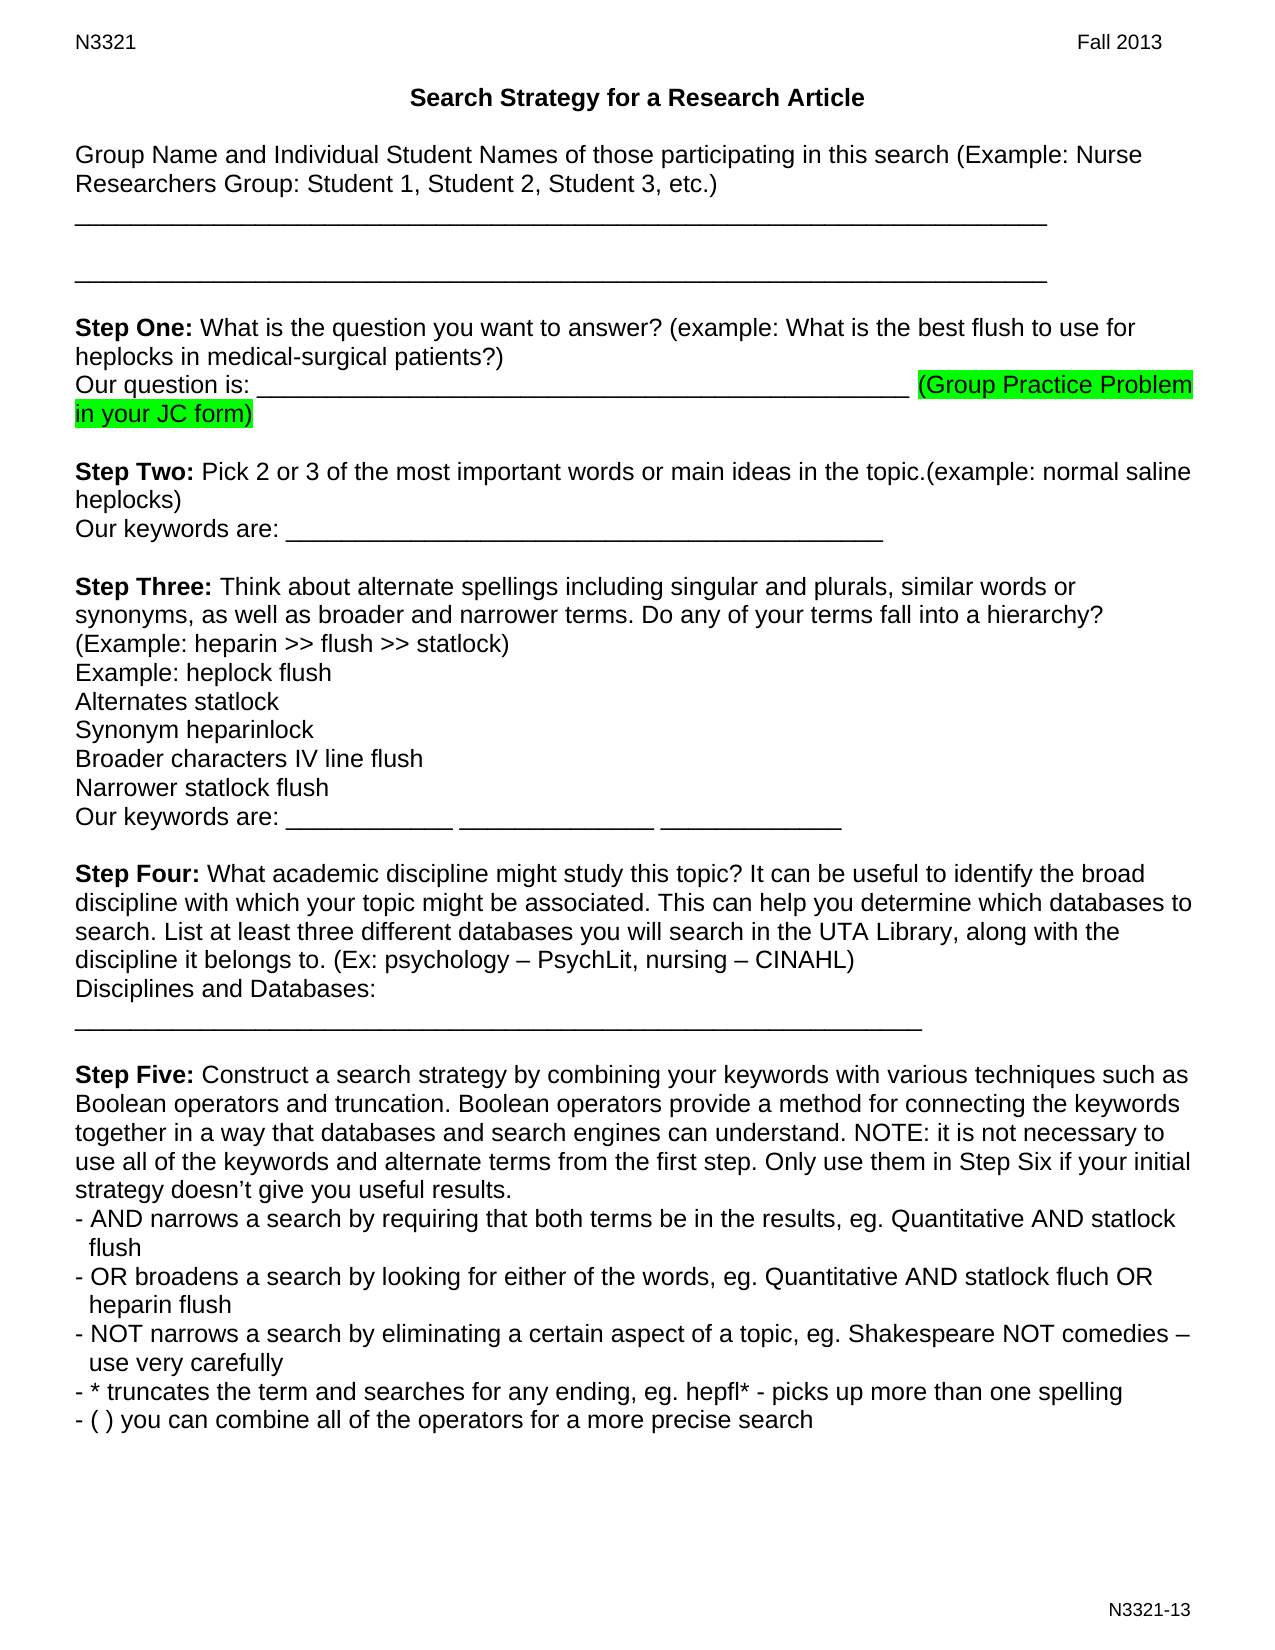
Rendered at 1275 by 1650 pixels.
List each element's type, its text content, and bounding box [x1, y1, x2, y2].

text Our question is: _______________________________________________ (Group Practice Problem in your JC form) [75, 370, 1200, 428]
text Search Strategy for a Research Article [75, 83, 1200, 111]
text Our keywords are: ___________________________________________ [75, 514, 1200, 543]
text - ( ) you can combine all of the operators for a more precise search [75, 1405, 1200, 1434]
text Step Two: Pick 2 or 3 of the most important words or main ideas in the topic.(example: normal saline heplocks) [75, 456, 1200, 514]
text Step Four: What academic discipline might study this topic? It can be useful to identify the broad discipline with which your topic might be associated. This can help you determine which databases to search. List at least three different databases you will search in the UTA Library, along with the discipline it belongs to. (Ex: psychology – PsychLit, nursing – CINAHL) [75, 859, 1200, 974]
text ______________________________________________________________________ [75, 255, 1200, 284]
text Example: heplock flush [75, 658, 1200, 686]
text Disciplines and Databases: _____________________________________________________________ [75, 974, 1200, 1031]
text - OR broadens a search by looking for either of the words, eg. Quantitative AND statlock fluch OR [75, 1261, 1200, 1290]
text Group Name and Individual Student Names of those participating in this search (Example: Nurse Researchers Group: Student 1, Student 2, Student 3, etc.) ______________________________________________________________________ [75, 140, 1200, 226]
text Narrower statlock flush [75, 773, 1200, 801]
text - NOT narrows a search by eliminating a certain aspect of a topic, eg. Shakespeare NOT comedies – [75, 1319, 1200, 1348]
text Step Three: Think about alternate spellings including singular and plurals, similar words or synonyms, as well as broader and narrower terms. Do any of your terms fall into a hierarchy? (Example: heparin >> flush >> statlock) [75, 571, 1200, 658]
text Our keywords are: ____________ ______________ _____________ [75, 801, 1200, 830]
text Step Five: Construct a search strategy by combining your keywords with various techniques such as Boolean operators and truncation. Boolean operators provide a method for connecting the keywords together in a way that databases and search engines can understand. NOTE: it is not necessary to use all of the keywords and alternate terms from the first step. Only use them in Step Six if your initial strategy doesn’t give you useful results. [75, 1060, 1200, 1204]
text use very carefully [75, 1348, 1200, 1376]
text Step One: What is the question you want to answer? (example: What is the best flush to use for heplocks in medical-surgical patients?) [75, 313, 1200, 370]
text - AND narrows a search by requiring that both terms be in the results, eg. Quantitative AND statlock [75, 1204, 1200, 1233]
text flush [75, 1233, 1200, 1261]
text heparin flush [75, 1290, 1200, 1319]
text Broader characters IV line flush [75, 744, 1200, 773]
text - * truncates the term and searches for any ending, eg. hepfl* - picks up more than one spelling [75, 1376, 1200, 1405]
text Alternates statlock [75, 686, 1200, 715]
text Synonym heparinlock [75, 715, 1200, 744]
